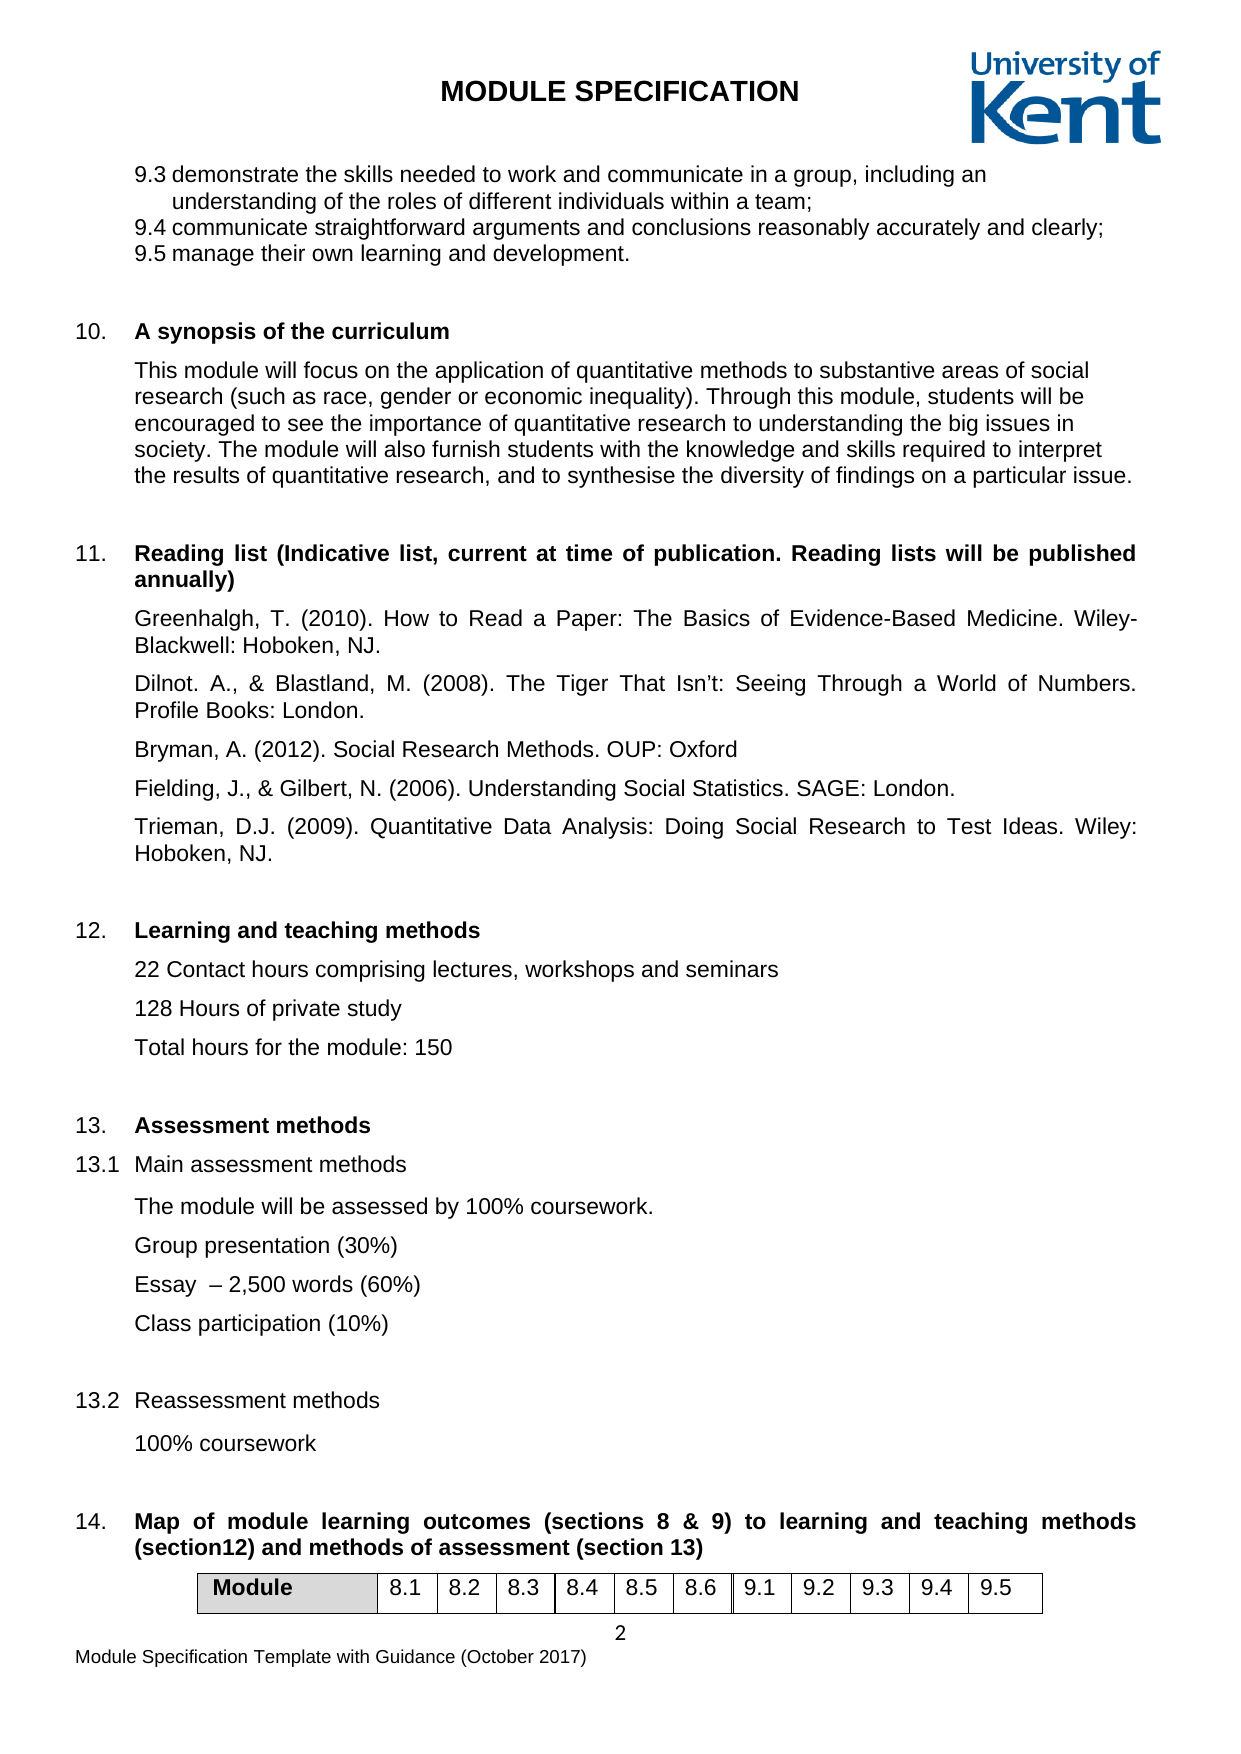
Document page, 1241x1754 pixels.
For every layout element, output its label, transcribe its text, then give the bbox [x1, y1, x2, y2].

text The module will be assessed by 100% coursework. [134, 1193, 1138, 1219]
table_header 8.5 [615, 1574, 673, 1613]
text 128 Hours of private study [134, 995, 1138, 1021]
table_header 8.1 [378, 1574, 437, 1613]
text Class participation (10%) [134, 1310, 1138, 1336]
list demonstrate the skills needed to work and communicate in a group, including an understanding of the roles of different individuals within a team; [134, 161, 1138, 214]
text Dilnot. A., & Blastland, M. (2008). The Tiger That Isn’t: Seeing Through a World of Numbers. Profile Books: London. [134, 670, 1138, 723]
list manage their own learning and development. [134, 240, 1138, 267]
table_header 9.5 [969, 1574, 1042, 1613]
text Group presentation (30%) [134, 1232, 1138, 1258]
text 22 Contact hours comprising lectures, workshops and seminars [134, 956, 1138, 983]
list Main assessment methods [75, 1151, 1165, 1177]
table_header 8.3 [497, 1574, 554, 1613]
table_header 9.4 [910, 1574, 968, 1613]
table_header 9.2 [792, 1574, 850, 1613]
text Bryman, A. (2012). Social Research Methods. OUP: Oxford [134, 736, 1138, 762]
list communicate straightforward arguments and conclusions reasonably accurately and clearly; [134, 214, 1138, 240]
text This module will focus on the application of quantitative methods to substantive areas of social research (such as race, gender or economic inequality). Through this module, students will be encouraged to see the importance of quantitative research to understanding the big issues in society. The module will also furnish students with the knowledge and skills required to interpret the results of quantitative research, and to synthesise the diversity of findings on a particular issue. [134, 357, 1138, 489]
text Greenhalgh, T. (2010). How to Read a Paper: The Basics of Evidence-Based Medicine. Wiley-Blackwell: Hoboken, NJ. [134, 605, 1138, 658]
text 13.2 Reassessment methods [75, 1387, 1165, 1414]
table_header Module learning outcome [198, 1574, 377, 1613]
text Essay – 2,500 words (60%) [134, 1271, 1138, 1297]
text Total hours for the module: 150 [134, 1034, 1138, 1060]
list A synopsis of the curriculum [75, 318, 1138, 344]
text 100% coursework [134, 1430, 1138, 1457]
table_header 8.2 [438, 1574, 496, 1613]
table_header 8.4 [556, 1574, 614, 1613]
text Trieman, D.J. (2009). Quantitative Data Analysis: Doing Social Research to Test Ideas. Wiley: Hoboken, NJ. [134, 813, 1138, 866]
picture [970, 48, 1163, 145]
table_header 9.3 [851, 1574, 909, 1613]
list Assessment methods [75, 1112, 1138, 1138]
list Map of module learning outcomes (sections 8 & 9) to learning and teaching methods (section12) and methods of assessment (section 13) [75, 1508, 1138, 1561]
table_header 8.6 [674, 1574, 731, 1613]
text Fielding, J., & Gilbert, N. (2006). Understanding Social Statistics. SAGE: London. [134, 774, 1138, 801]
list Learning and teaching methods [75, 917, 1138, 944]
list Reading list (Indicative list, current at time of publication. Reading lists will be published annually) [75, 540, 1138, 593]
table_header 9.1 [734, 1574, 791, 1613]
